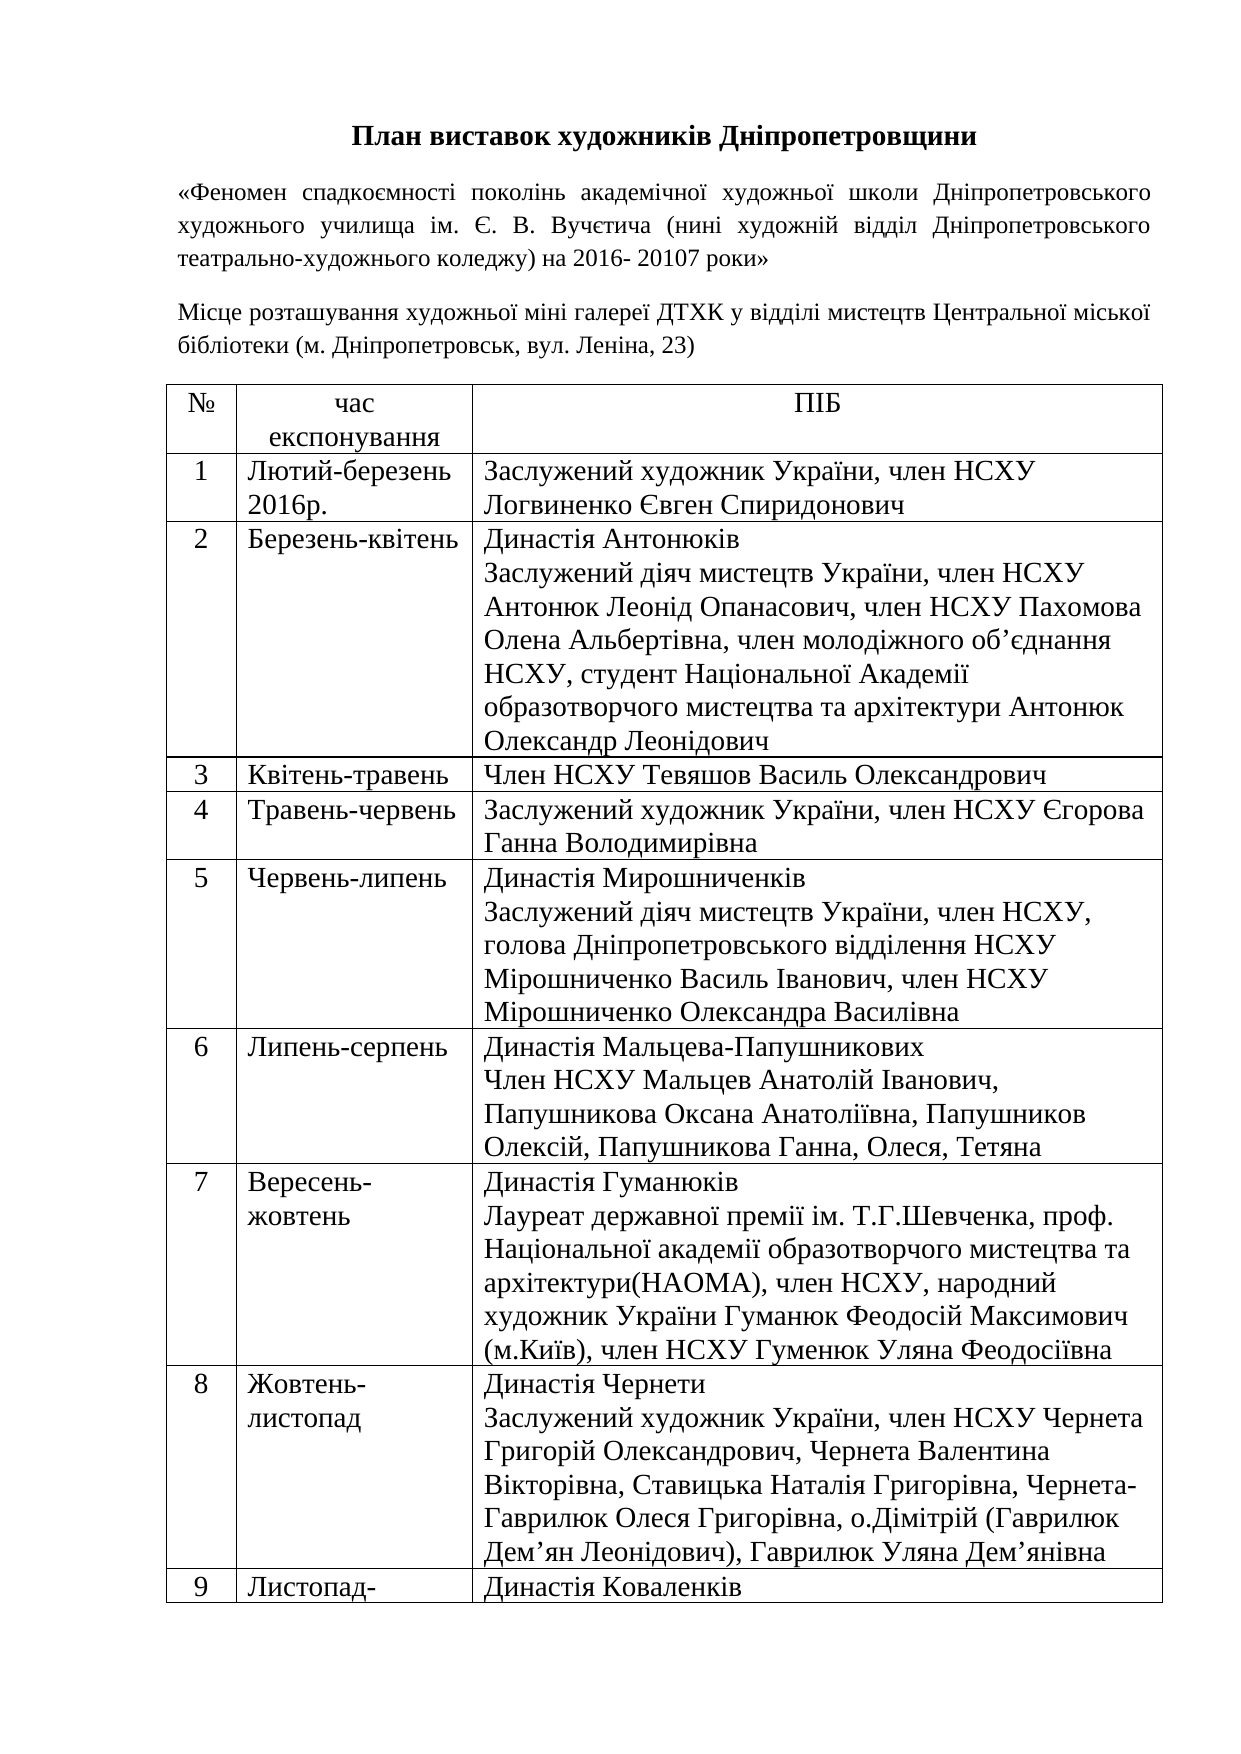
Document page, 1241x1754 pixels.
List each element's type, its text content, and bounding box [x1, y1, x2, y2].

table_cell Жовтень-листопад [237, 1366, 472, 1568]
table_cell 9 [167, 1569, 236, 1602]
table_cell Листопад-грудень [237, 1569, 472, 1602]
text «Феномен спадкоємності поколінь академічної художньої школи Дніпропетровського художнього училища ім. Є. В. Вучєтича (нині художній відділ Дніпропетровського театрально-художнього коледжу) на 2016- 20107 роки» [177, 177, 1152, 272]
table_cell Травень-червень [237, 792, 472, 859]
table_cell Династія Чернети Заслужений художник України, член НСХУ Чернета Григорій Олександрович, Чернета Валентина Вікторівна, Ставицька Наталія Григорівна, Чернета-Гаврилюк Олеся Григорівна, о.Дімітрій (Гаврилюк Дем’ян Леонідович), Гаврилюк Уляна Дем’янівна [473, 1366, 1162, 1568]
table_cell 7 [167, 1164, 236, 1365]
text Місце розташування художньої міні галереї ДТХК у відділі мистецтв Центральної міської бібліотеки (м. Дніпропетровськ, вул. Леніна, 23) [177, 297, 1152, 359]
table_header № [167, 385, 236, 452]
table_cell Заслужений художник України, член НСХУ Єгорова Ганна Володимирівна [473, 792, 1162, 859]
table_cell Лютий-березень 2016р. [237, 454, 472, 521]
table_cell Червень-липень [237, 860, 472, 1028]
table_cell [473, 1569, 1162, 1602]
table_cell 3 [167, 758, 236, 791]
table_cell Династія Мальцева-Папушникових Член НСХУ Мальцев Анатолій Іванович, Папушникова Оксана Анатоліївна, Папушников Олексій, Папушникова Ганна, Олеся, Тетяна [473, 1029, 1162, 1163]
table_cell Липень-серпень [237, 1029, 472, 1163]
table_cell Член НСХУ Тевяшов Василь Олександрович [473, 758, 1162, 791]
table_header ПІБ [473, 385, 1162, 452]
text План виставок художників Дніпропетровщини [177, 118, 1152, 152]
table_cell 6 [167, 1029, 236, 1163]
table_cell Династія Антонюків Заслужений діяч мистецтв України, член НСХУ Антонюк Леонід Опанасович, член НСХУ Пахомова Олена Альбертівна, член молодіжного об’єднання НСХУ, студент Національної Академії образотворчого мистецтва та архітектури Антонюк Олександр Леонідович [473, 522, 1162, 756]
table_cell Династія Гуманюків Лауреат державної премії ім. Т.Г.Шевченка, проф. Національної академії образотворчого мистецтва та архітектури(НАОМА), член НСХУ, народний художник України Гуманюк Феодосій Максимович (м.Київ), член НСХУ Гуменюк Уляна Феодосіївна [473, 1164, 1162, 1365]
table_cell 2 [167, 522, 236, 756]
table_cell Заслужений художник України, член НСХУ Логвиненко Євген Спиридонович [473, 454, 1162, 521]
table_cell 5 [167, 860, 236, 1028]
table_cell 4 [167, 792, 236, 859]
table_cell Вересень-жовтень [237, 1164, 472, 1365]
table_cell 1 [167, 454, 236, 521]
table_cell 8 [167, 1366, 236, 1568]
table_cell Династія Мирошниченків Заслужений діяч мистецтв України, член НСХУ, голова Дніпропетровського відділення НСХУ Мірошниченко Василь Іванович, член НСХУ Мірошниченко Олександра Василівна [473, 860, 1162, 1028]
table_header час експонування [237, 385, 472, 452]
table_cell Квітень-травень [237, 758, 472, 791]
table_cell Березень-квітень [237, 522, 472, 756]
